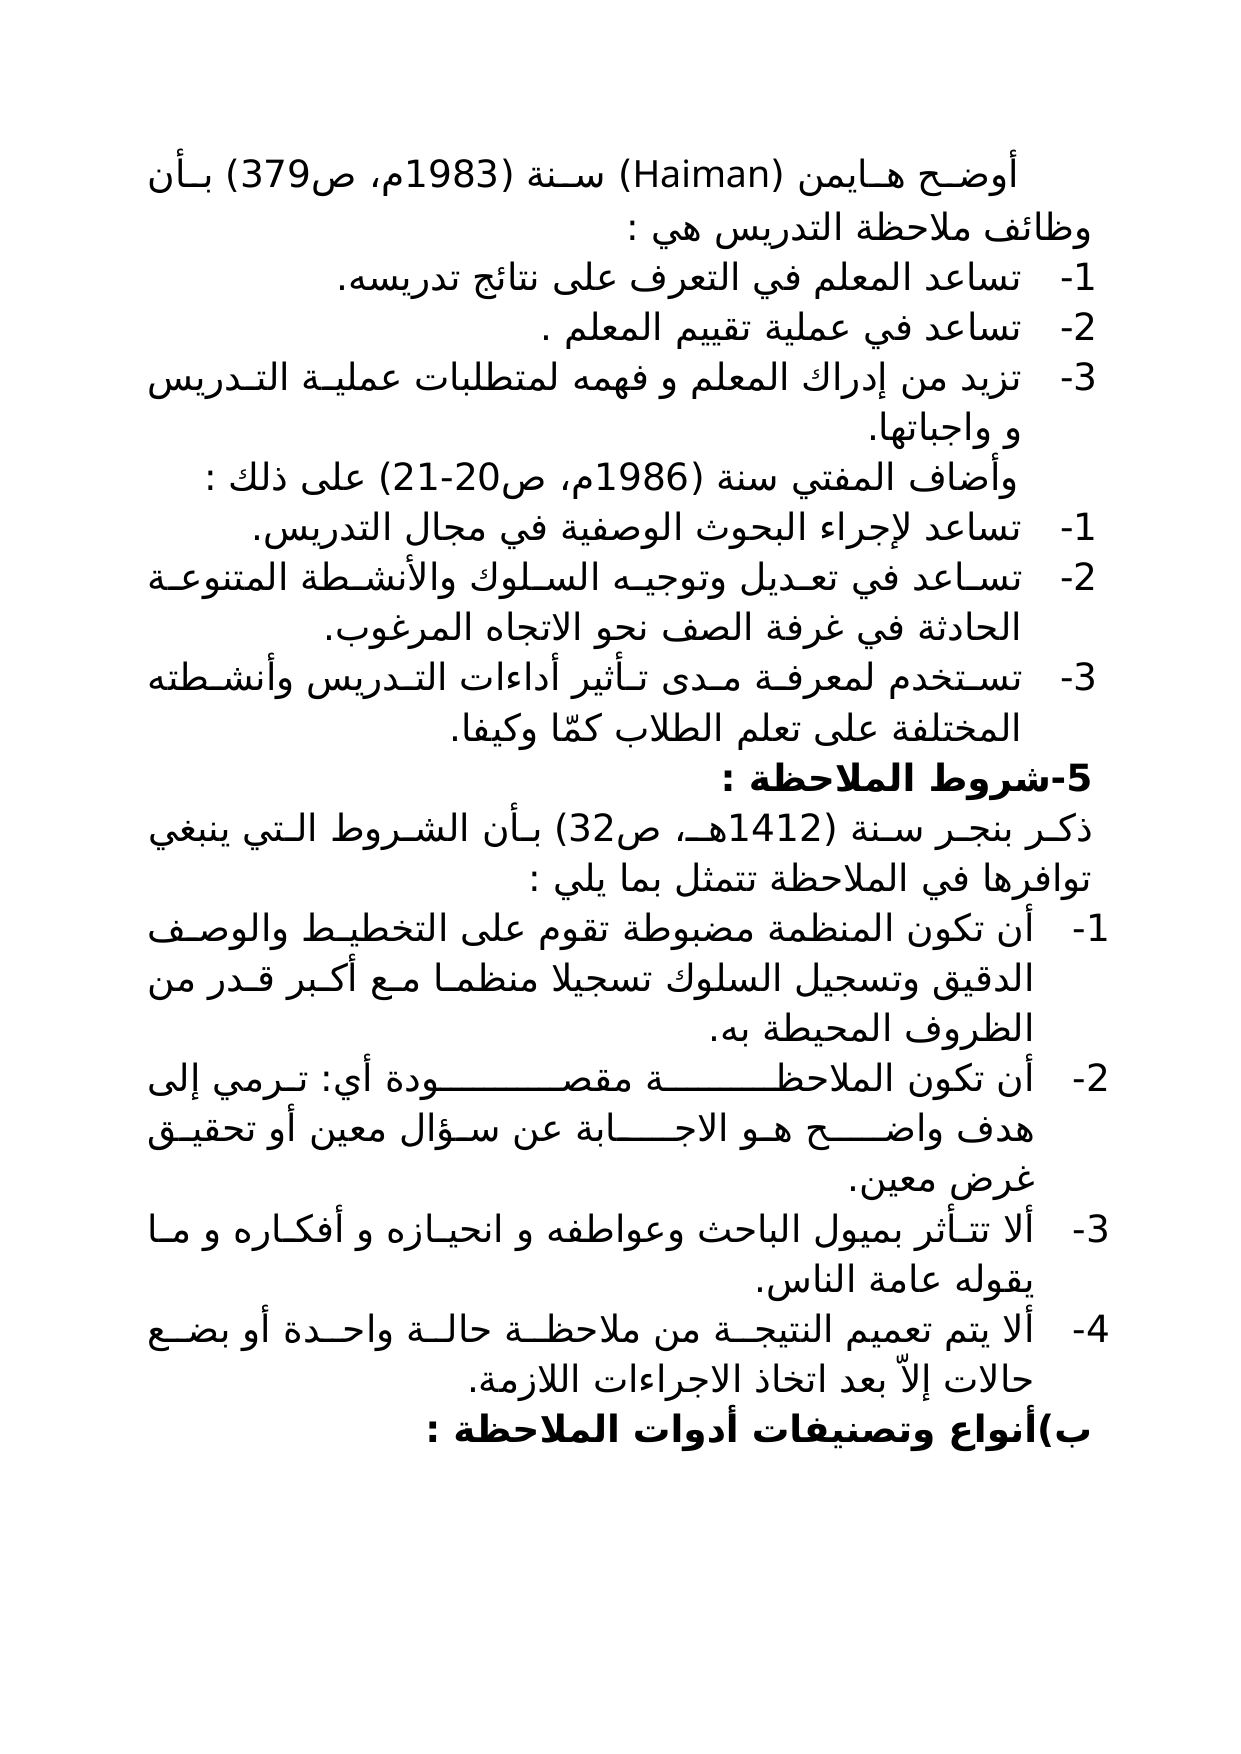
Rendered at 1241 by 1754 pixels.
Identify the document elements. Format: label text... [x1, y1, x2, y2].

list ألا تتـأثر بميول الباحث وعواطفه و انحيازه و أفكاره و ما يقوله عامة الناس. [148, 1207, 1072, 1301]
list تساعد في تعديل وتوجيه السلوك والأنشطة المتنوعة الحادثة في غرفة الصف نحو الاتجاه المرغوب. [148, 556, 1060, 649]
text ذكر بنجر سنة (1412هـ، ص32) بأن الشروط التي ينبغي توافرها في الملاحظة تتمثل بما يلي : [148, 806, 1093, 900]
list تساعد المعلم في التعرف على نتائج تدريسه. [148, 255, 1060, 299]
text ب)أنواع وتصنيفات أدوات الملاحظة : [148, 1408, 1093, 1451]
text أوضح هايمن (Haiman) سنة (1983م، ص379) بأن وظائف ملاحظة التدريس هي : [148, 148, 1093, 249]
list تساعد في عملية تقييم المعلم . [148, 305, 1060, 349]
list ألا يتم تعميم النتيجة من ملاحظة حالة واحدة أو بضع حالات إلاّ بعد اتخاذ الاجراءات اللازمة. [148, 1307, 1072, 1401]
text وأضاف المفتي سنة (1986م، ص20-21) على ذلك : [148, 456, 1093, 499]
text 5-شروط الملاحظة : [148, 756, 1093, 800]
list تساعد لإجراء البحوث الوصفية في مجال التدريس. [148, 506, 1060, 549]
list تزيد من إدراك المعلم و فهمه لمتطلبات عملية التدريس و واجباتها. [148, 355, 1060, 449]
list أن تكون المنظمة مضبوطة تقوم على التخطيط والوصف الدقيق وتسجيل السلوك تسجيلا منظما مع أكبر قدر من الظروف المحيطة به. [148, 907, 1072, 1050]
list أن تكون الملاحظــــــــــة مقصـــــــــــودة أي: ترمي إلى هدف واضـــــح هو الاجــــابة عن سؤال معين أو تحقيق غرض معين. [148, 1057, 1072, 1201]
list تستخدم لمعرفة مدى تأثير أداءات التدريس وأنشطته المختلفة على تعلم الطلاب كمّا وكيفا. [148, 656, 1060, 750]
